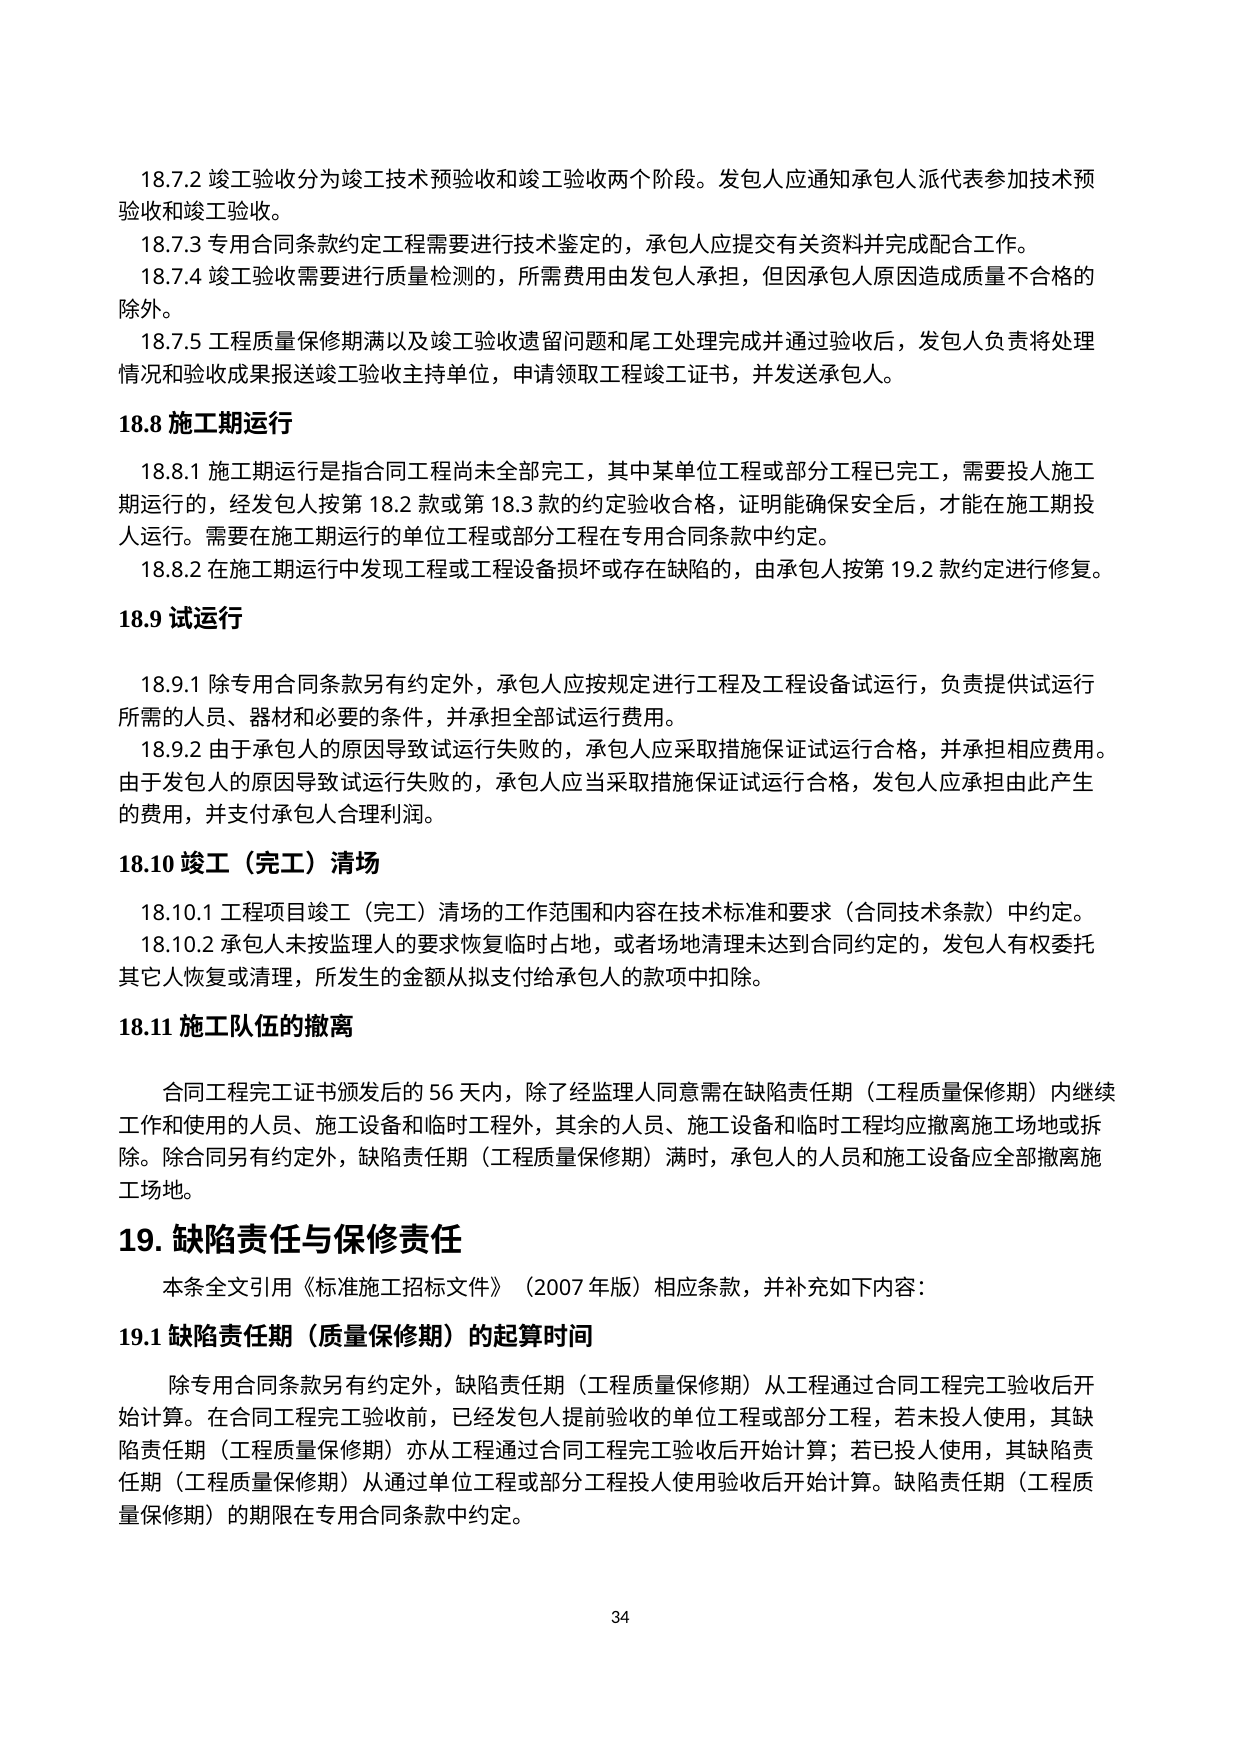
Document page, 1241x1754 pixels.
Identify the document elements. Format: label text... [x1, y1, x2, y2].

text 施工期运行是指合同工程尚未全部完工，其中某单位工程或部分工程已完工，需要投人施工期运行的，经发包人按第18.2 款或第18.3款的约定验收合格，证明能确保安全后，才能在施工期投人运行。需要在施工期运行的单位工程或部分工程在专用合同条款中约定。 [118, 454, 1096, 551]
text 除专用合同条款另有约定外，缺陷责任期（工程质量保修期）从工程通过合同工程完工验收后开始计算。在合同工程完工验收前，已经发包人提前验收的单位工程或部分工程，若未投人使用，其缺陷责任期（工程质量保修期）亦从工程通过合同工程完工验收后开始计算；若已投人使用，其缺陷责任期（工程质量保修期）从通过单位工程或部分工程投人使用验收后开始计算。缺陷责任期（工程质量保修期）的期限在专用合同条款中约定。 [118, 1367, 1096, 1530]
text 在施工期运行中发现工程或工程设备损坏或存在缺陷的，由承包人按第19.2 款约定进行修复。 [118, 551, 1096, 584]
text 合同工程完工证书颁发后的56 天内，除了经监理人同意需在缺陷责任期（工程质量保修期）内继续工作和使用的人员、施工设备和临时工程外，其余的人员、施工设备和临时工程均应撤离施工场地或拆除。除合同另有约定外，缺陷责任期（工程质量保修期）满时，承包人的人员和施工设备应全部撤离施工场地。 [118, 1075, 1122, 1205]
subtitle 18.11 施工队伍的撤离 [118, 992, 1122, 1057]
text 工程质量保修期满以及竣工验收遗留问题和尾工处理完成并通过验收后，发包人负责将处理情况和验收成果报送竣工验收主持单位，申请领取工程竣工证书，并发送承包人。 [118, 324, 1096, 389]
subtitle 19.1 缺陷责任期（质量保修期）的起算时间 [118, 1302, 1122, 1367]
text 除专用合同条款另有约定外，承包人应按规定进行工程及工程设备试运行，负责提供试运行所需的人员、器材和必要的条件，并承担全部试运行费用。 [118, 667, 1096, 732]
subtitle 18.9 试运行 [118, 584, 1122, 649]
subtitle 19. 缺陷责任与保修责任 [118, 1205, 1122, 1270]
text 由于承包人的原因导致试运行失败的，承包人应采取措施保证试运行合格，并承担相应费用。由于发包人的原因导致试运行失败的，承包人应当采取措施保证试运行合格，发包人应承担由此产生的费用，并支付承包人合理利润。 [118, 732, 1096, 829]
text 竣工验收需要进行质量检测的，所需费用由发包人承担，但因承包人原因造成质量不合格的除外。 [118, 259, 1096, 324]
subtitle 18.8 施工期运行 [118, 389, 1122, 454]
text 专用合同条款约定工程需要进行技术鉴定的，承包人应提交有关资料并完成配合工作。 [118, 226, 1096, 259]
text 本条全文引用《标准施工招标文件》（2007年版）相应条款，并补充如下内容： [118, 1270, 1122, 1302]
text 承包人未按监理人的要求恢复临时占地，或者场地清理未达到合同约定的，发包人有权委托其它人恢复或清理，所发生的金额从拟支付给承包人的款项中扣除。 [118, 927, 1096, 992]
text 竣工验收分为竣工技术预验收和竣工验收两个阶段。发包人应通知承包人派代表参加技术预验收和竣工验收。 [118, 161, 1096, 226]
text 工程项目竣工（完工）清场的工作范围和内容在技术标准和要求（合同技术条款）中约定。 [118, 894, 1096, 927]
subtitle 18.10 竣工（完工）清场 [118, 829, 1122, 894]
